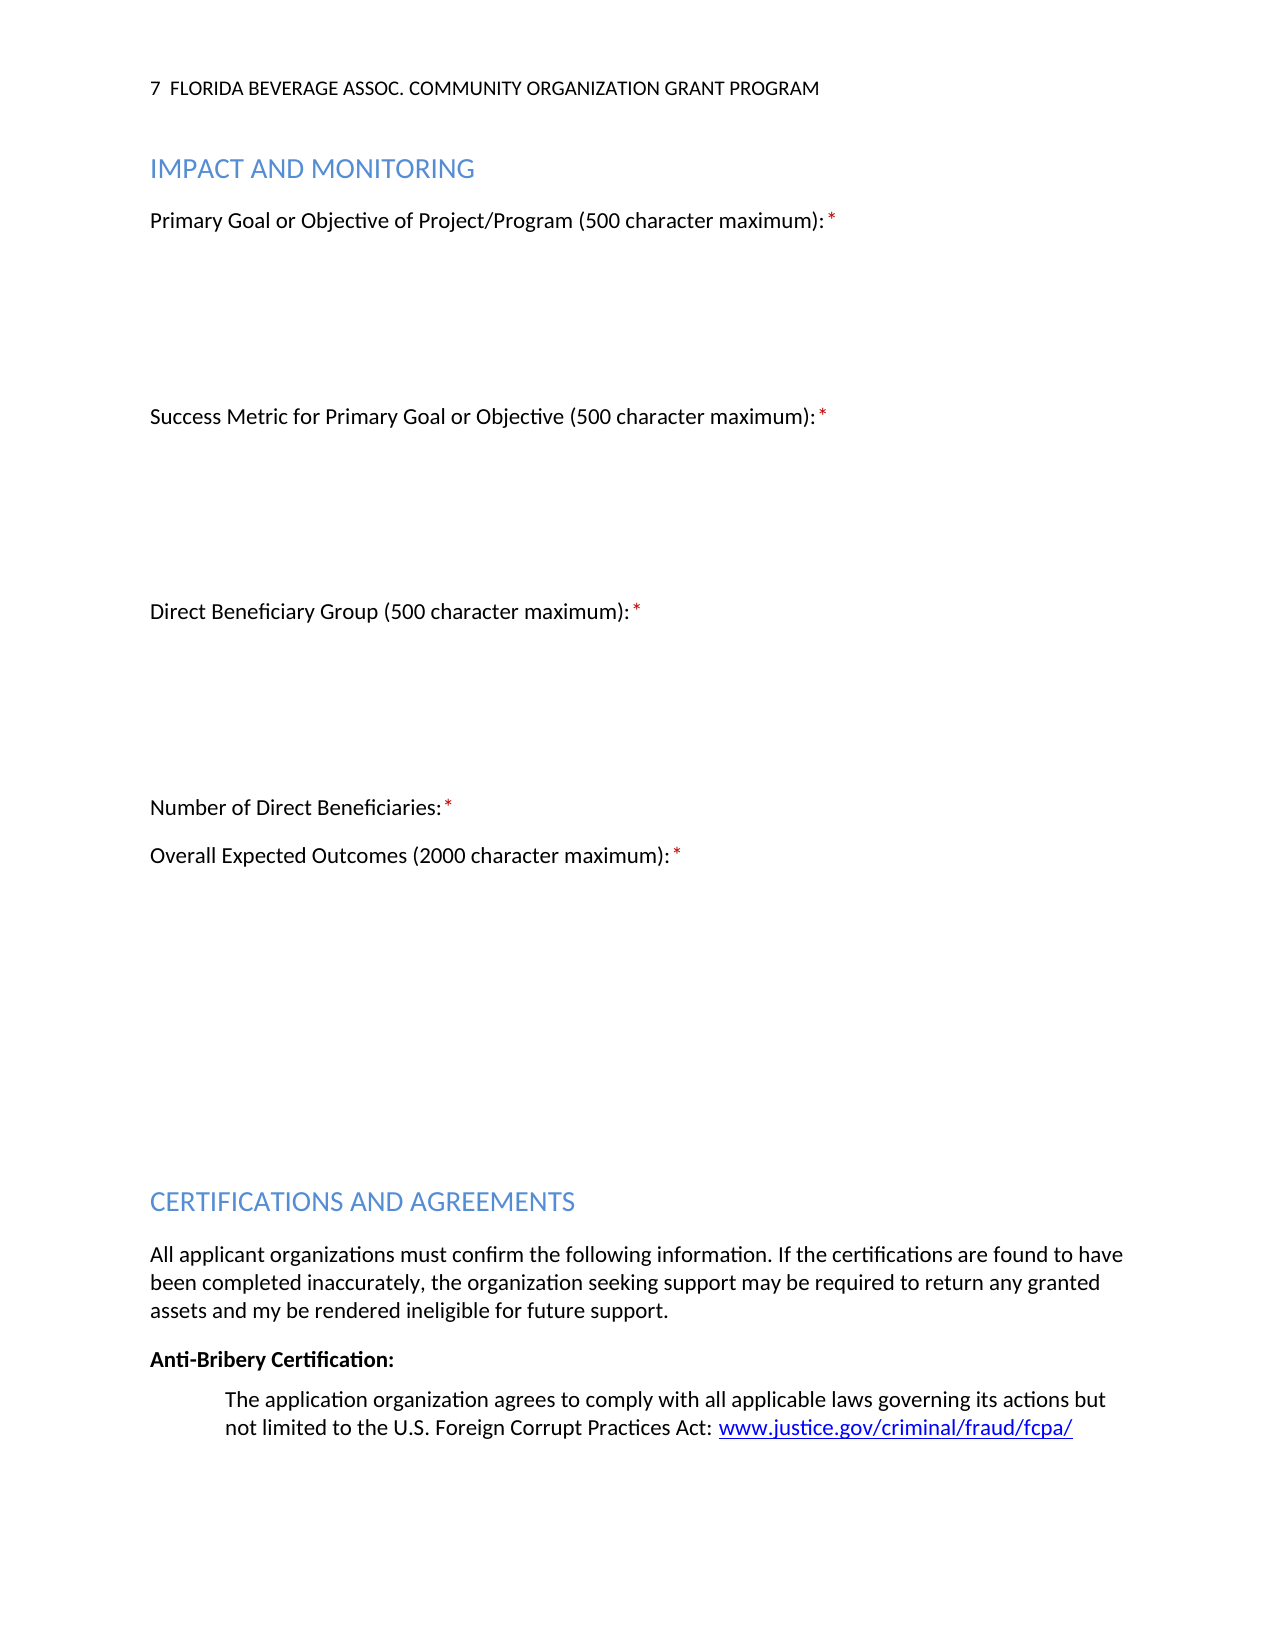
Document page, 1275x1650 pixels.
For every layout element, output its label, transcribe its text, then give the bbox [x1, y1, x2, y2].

text CERTIFICATIONS AND AGREEMENTS [150, 1183, 1125, 1219]
text Primary Goal or Objective of Project/Program (500 character maximum):* [150, 206, 1125, 234]
text Anti-Bribery Certification: [150, 1345, 1125, 1373]
text Number of Direct Beneficiaries:* [150, 793, 1125, 821]
text Overall Expected Outcomes (2000 character maximum):* [150, 842, 1125, 869]
text IMPACT AND MONITORING [150, 150, 1125, 186]
text Success Metric for Primary Goal or Objective (500 character maximum):* [150, 402, 1125, 430]
text Direct Beneficiary Group (500 character maximum):* [150, 597, 1125, 625]
text The application organization agrees to comply with all applicable laws governing its actions but not limited to the U.S. Foreign Corrupt Practices Act: www.justice.gov/criminal/fraud/fcpa/ [225, 1385, 1125, 1441]
text All applicant organizations must confirm the following information. If the certifications are found to have been completed inaccurately, the organization seeking support may be required to return any granted assets and my be rendered ineligible for future support. [150, 1240, 1125, 1324]
